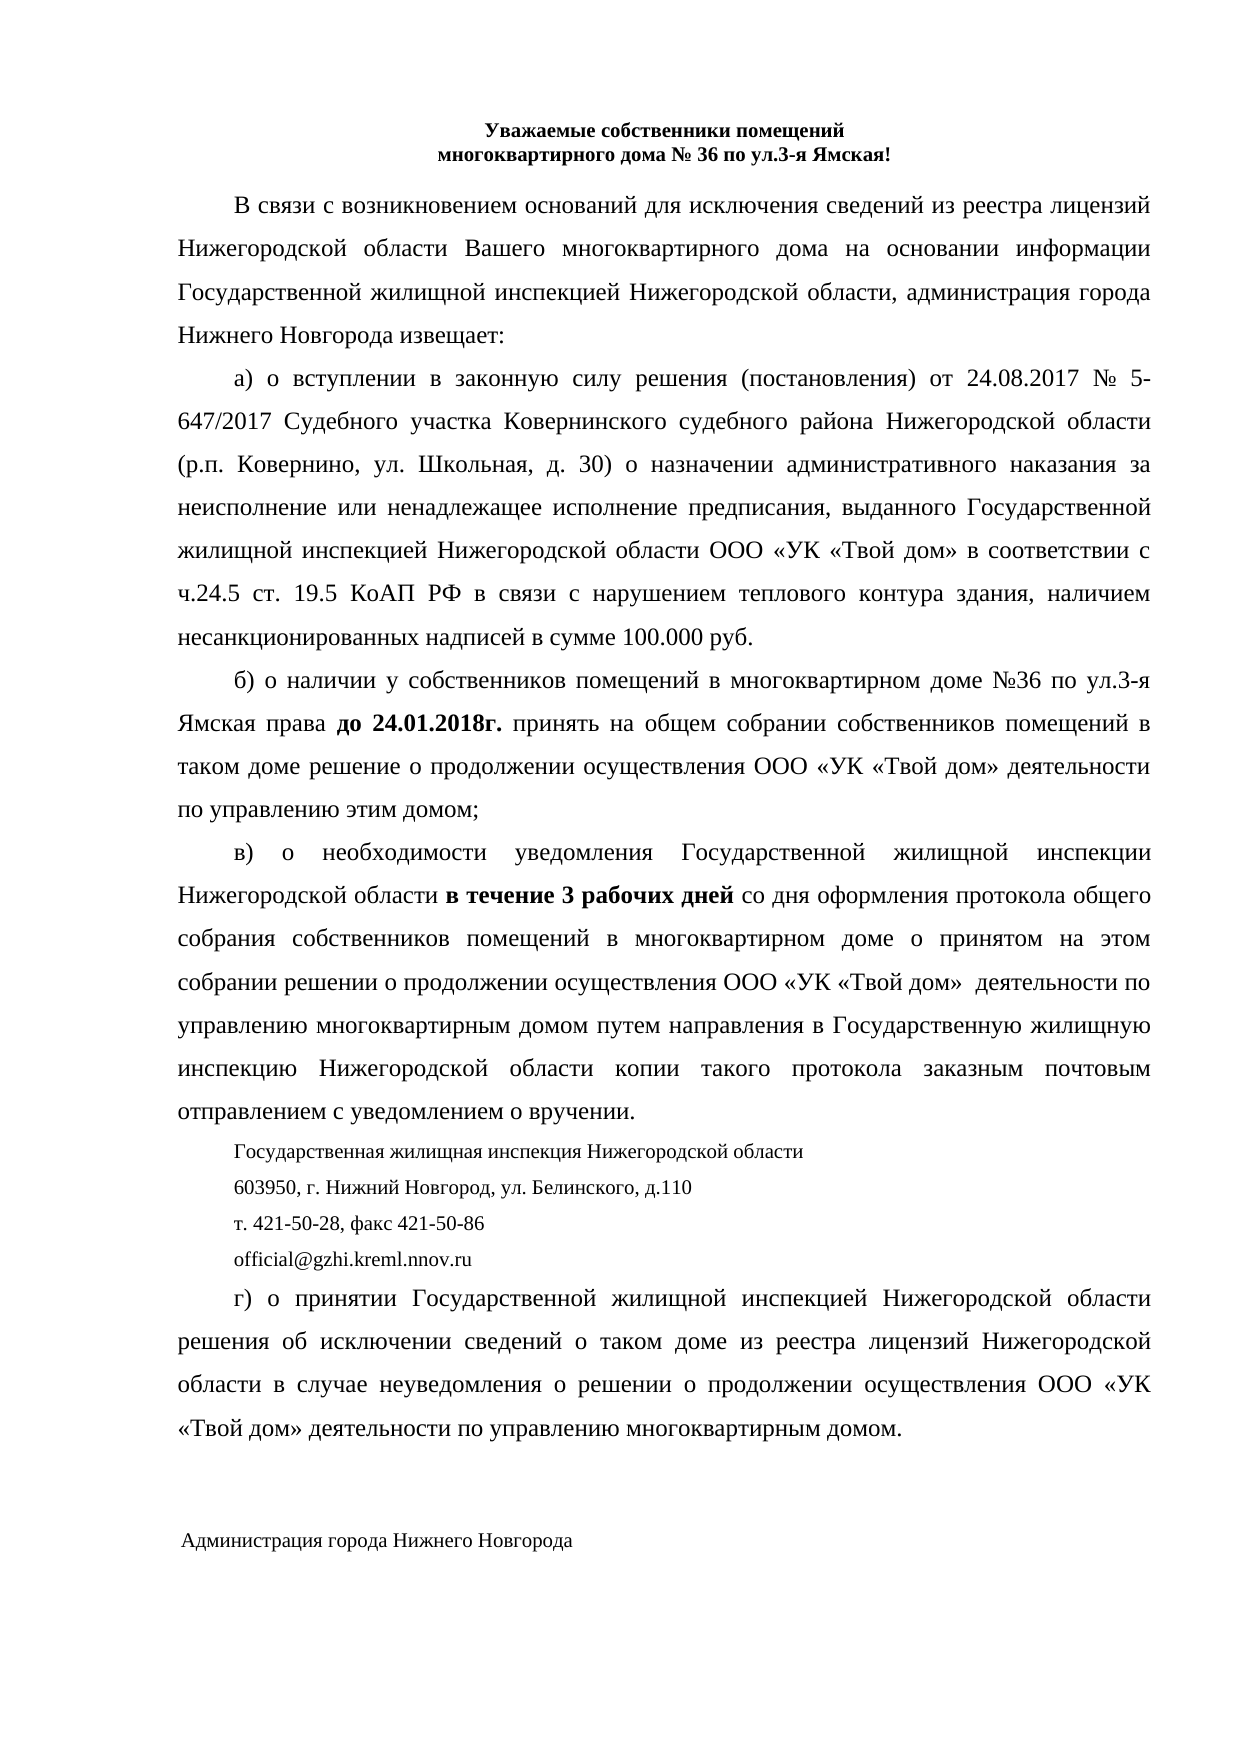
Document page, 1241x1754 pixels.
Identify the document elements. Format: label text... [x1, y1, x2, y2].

text г) о принятии Государственной жилищной инспекцией Нижегородской области решения об исключении сведений о таком доме из реестра лицензий Нижегородской области в случае неуведомления о решении о продолжении осуществления ООО «УК «Твой дом» деятельности по управлению многоквартирным домом. [177, 1283, 1152, 1441]
text . Нижний Новгород, ул. Белинского, д.110 [177, 1175, 1152, 1199]
text в) о необходимости уведомления Государственной жилищной инспекции Нижегородской области в течение 3 рабочих дней со дня оформления протокола общего собрания собственников помещений в многоквартирном доме о принятом на этом собрании решении о продолжении осуществления ООО «УК «Твой дом» деятельности по управлению многоквартирным домом путем направления в Государственную жилищную инспекцию Нижегородской области копии такого протокола заказным почтовым отправлением с уведомлением о вручении. [177, 837, 1152, 1125]
text Государственная жилищная инспекция Нижегородской области [177, 1139, 1152, 1163]
text многоквартирного дома № 36 по ул.3-я Ямская! [177, 142, 1152, 166]
text Администрация города Нижнего Новгорода [118, 1528, 1152, 1552]
text В связи с возникновением оснований для исключения сведений из реестра лицензий Нижегородской области Вашего многоквартирного дома на основании информации Государственной жилищной инспекцией Нижегородской области, администрация города Нижнего Новгорода извещает: [177, 190, 1152, 348]
text т. 421-50-28, факс 421-50-86 [177, 1211, 1152, 1235]
text а) о вступлении в законную силу решения (постановления) от 24.08.2017 № 5-647/2017 Судебного участка Ковернинского судебного района Нижегородской области (р.п. Ковернино, ул. Школьная, д. 30) о назначении административного наказания за неисполнение или ненадлежащее исполнение предписания, выданного Государственной жилищной инспекцией Нижегородской области ООО «УК «Твой дом» в соответствии с ч.24.5 ст. 19.5 КоАП РФ в связи с нарушением теплового контура здания, наличием несанкционированных надписей в сумме 100.000 руб. [177, 363, 1152, 650]
text б) о наличии у собственников помещений в многоквартирном доме №36 по ул.3-я Ямская права до 24.01.2018г. принять на общем собрании собственников помещений в таком доме решение о продолжении осуществления ООО «УК «Твой дом» деятельности по управлению этим домом; [177, 665, 1152, 823]
text Уважаемые собственники помещений [177, 118, 1152, 142]
